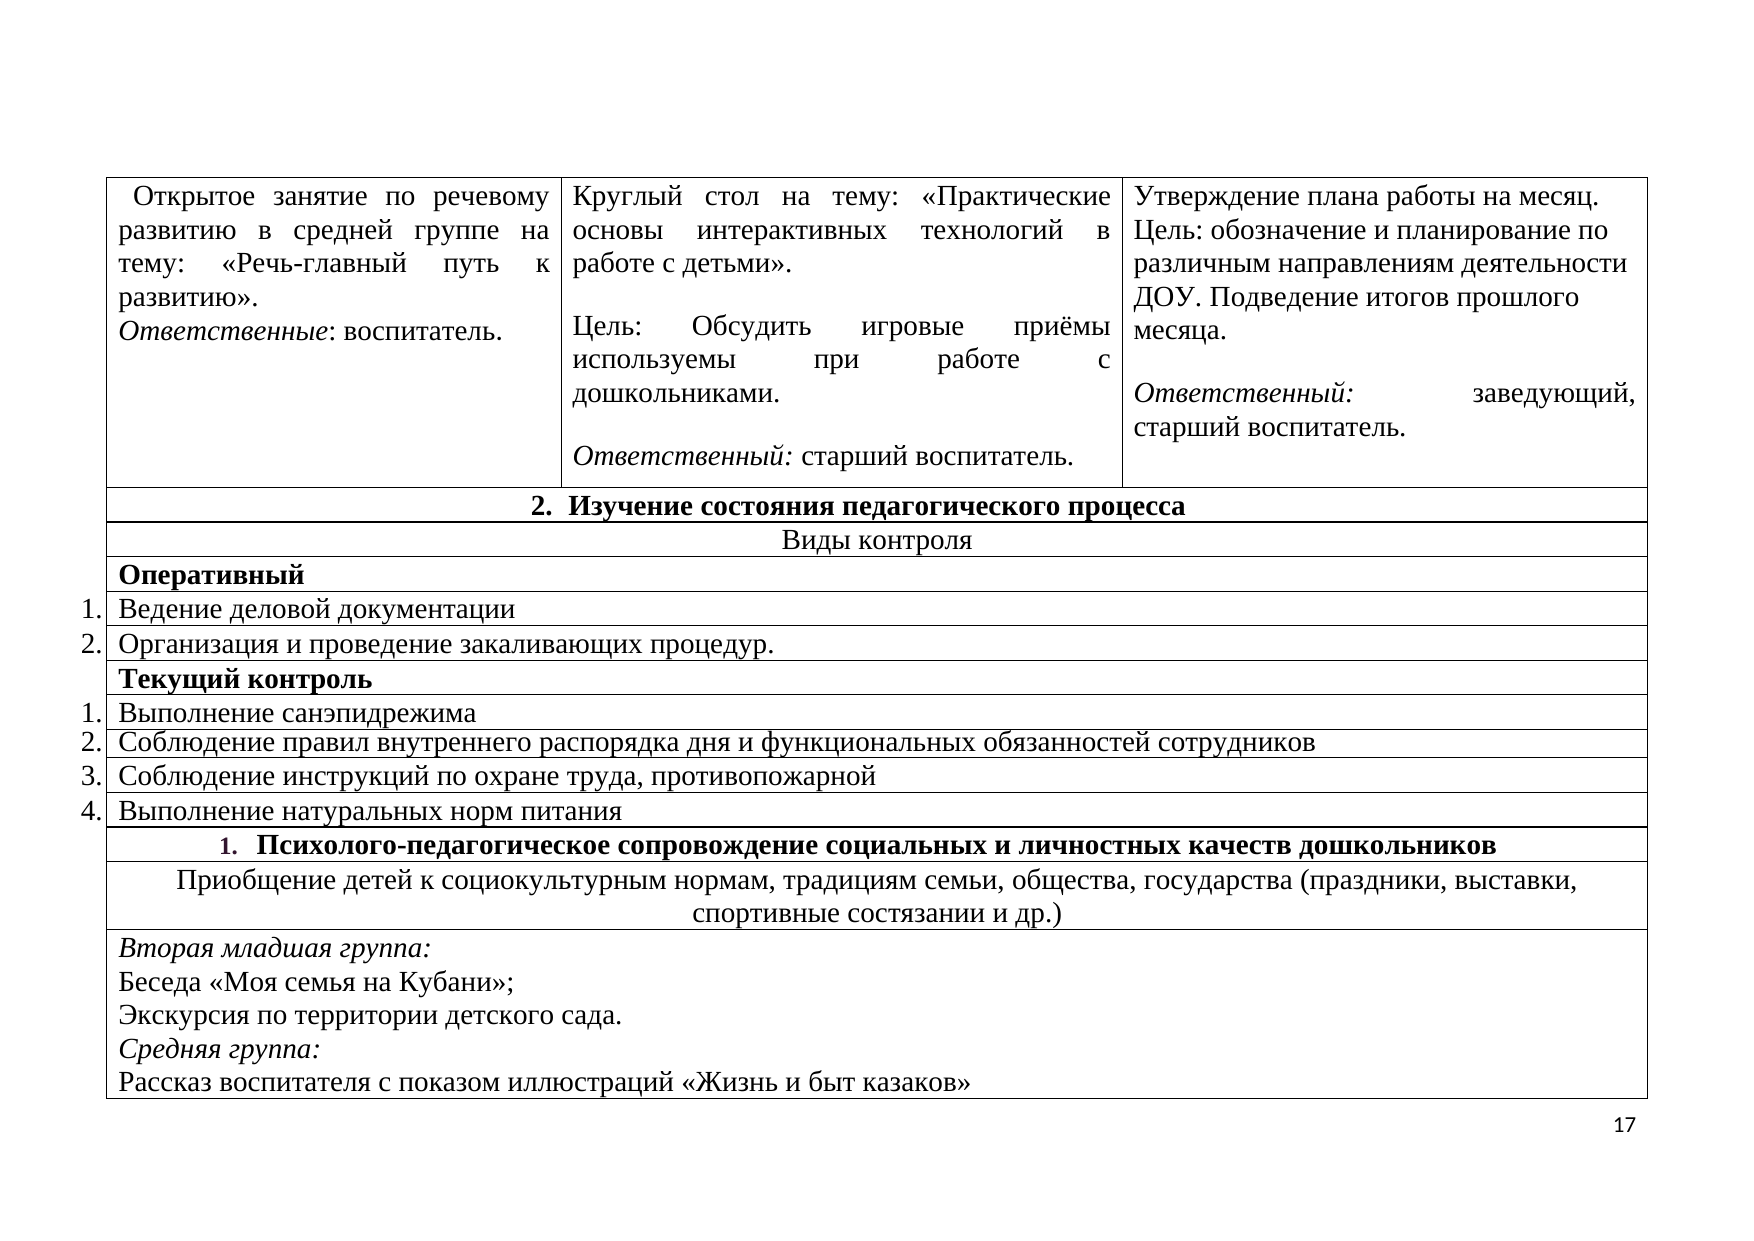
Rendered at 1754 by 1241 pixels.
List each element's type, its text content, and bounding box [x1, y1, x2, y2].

table_cell Психолого-педагогическое сопровождение социальных и личностных качеств дошкольников [107, 828, 1647, 861]
table_cell Круглый стол на тему: «Практические основы интерактивных технологий в работе с детьми». Цель: Обсудить игровые приёмы используемы при работе с дошкольниками. Ответственный: старший воспитатель. [562, 178, 1122, 487]
table_cell Соблюдение инструкций по охране труда, противопожарной [107, 758, 1647, 792]
table_cell Виды контроля [107, 523, 1647, 556]
table_cell Выполнение натуральных норм питания [107, 793, 1647, 826]
table_cell Выполнение санэпидрежима [107, 695, 1647, 729]
table_cell Приобщение детей к социокультурным нормам, традициям семьи, общества, государства (праздники, выставки, спортивные состязании и др.) [107, 862, 1647, 929]
table_cell Ведение деловой документации [107, 592, 1647, 625]
table_cell Изучение состояния педагогического процесса [107, 488, 1647, 521]
table_cell Текущий контроль [107, 661, 1647, 694]
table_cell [107, 930, 1647, 1098]
table_cell Утверждение плана работы на месяц. Цель: обозначение и планирование по различным направлениям деятельности ДОУ. Подведение итогов прошлого месяца. Ответственный: заведующий, старший воспитатель. [1123, 178, 1647, 487]
table_cell Организация и проведение закаливающих процедур. [107, 626, 1647, 660]
table_cell Оперативный [107, 557, 1647, 591]
table_cell Открытое занятие по речевому развитию в средней группе на тему: «Речь-главный путь к развитию». Ответственные: воспитатель. [107, 178, 561, 487]
table_cell Соблюдение правил внутреннего распорядка дня и функциональных обязанностей сотрудников [107, 730, 1647, 757]
